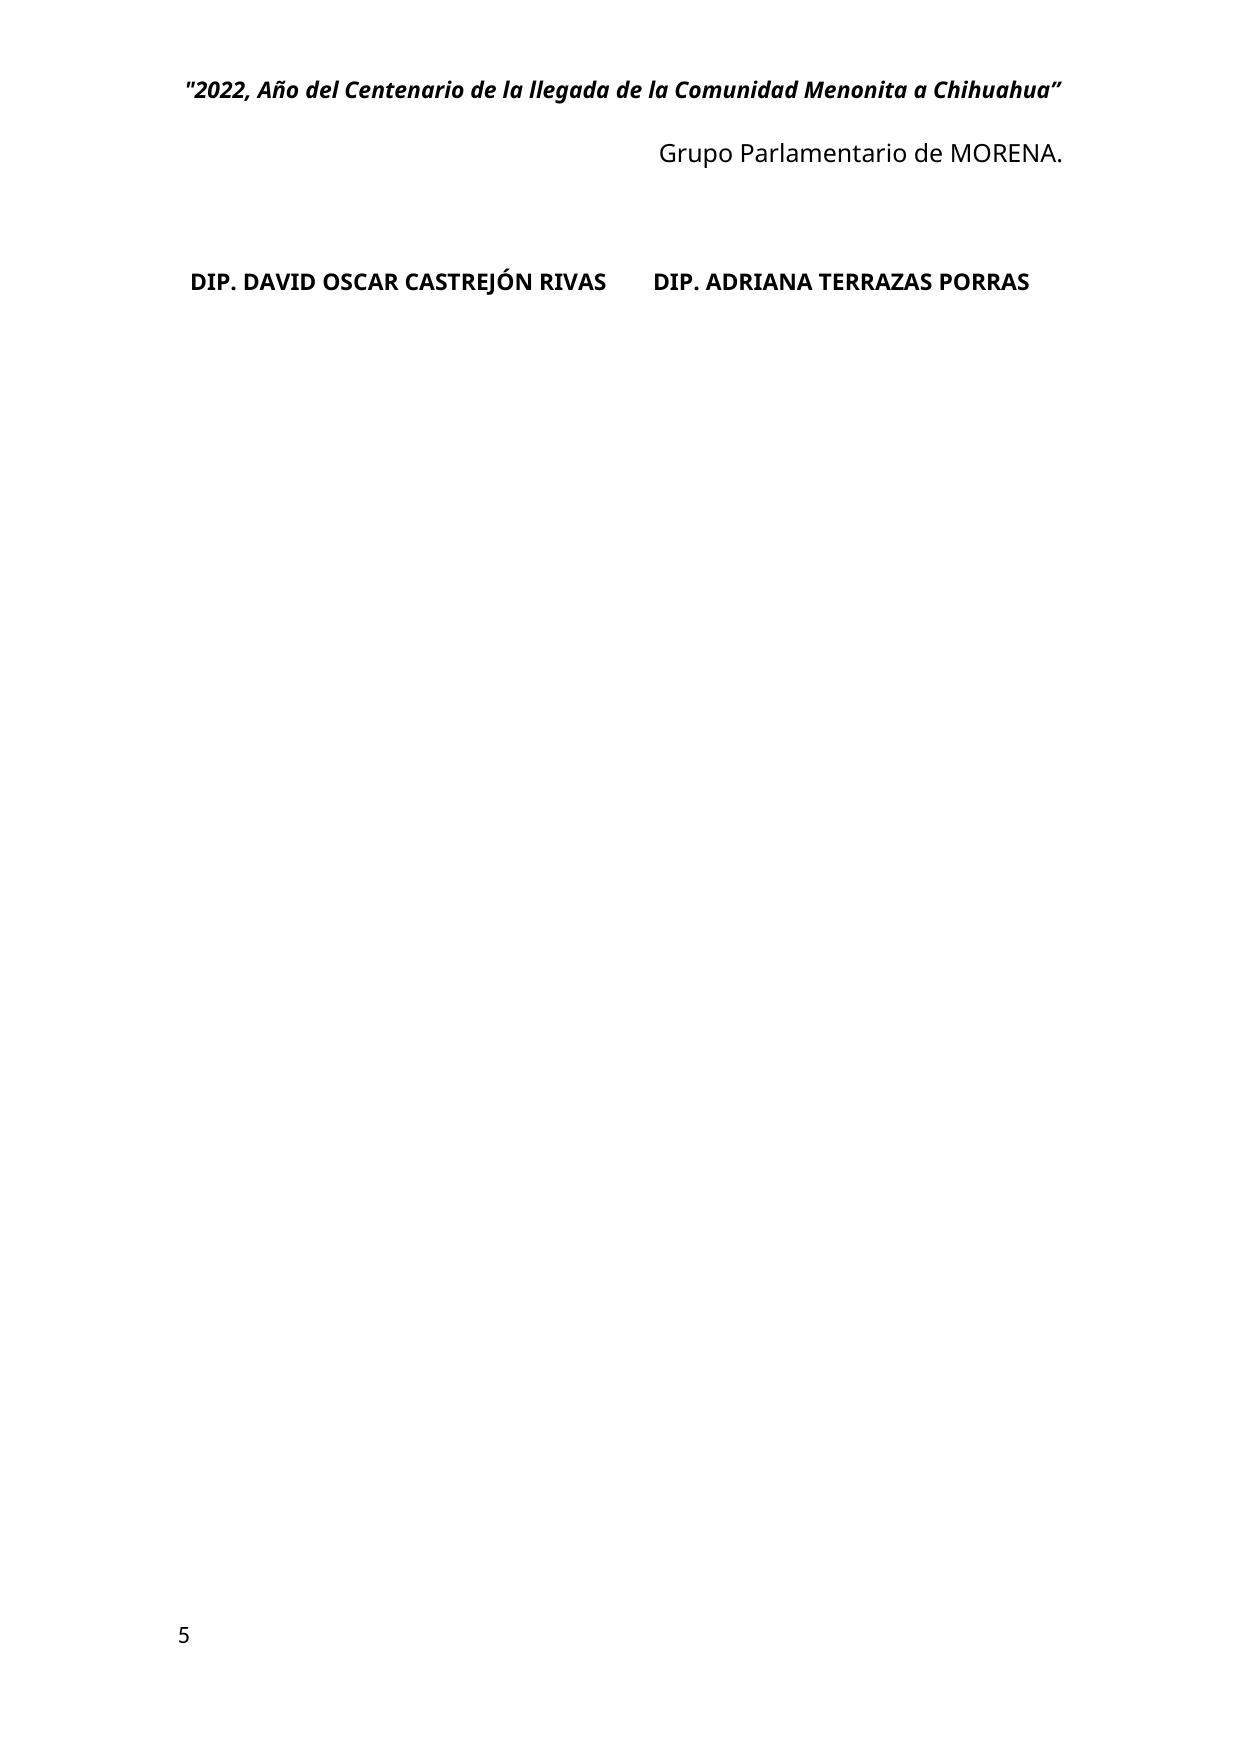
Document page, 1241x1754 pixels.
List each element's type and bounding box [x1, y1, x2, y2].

table_cell [177, 266, 620, 301]
table_cell [620, 266, 1063, 301]
